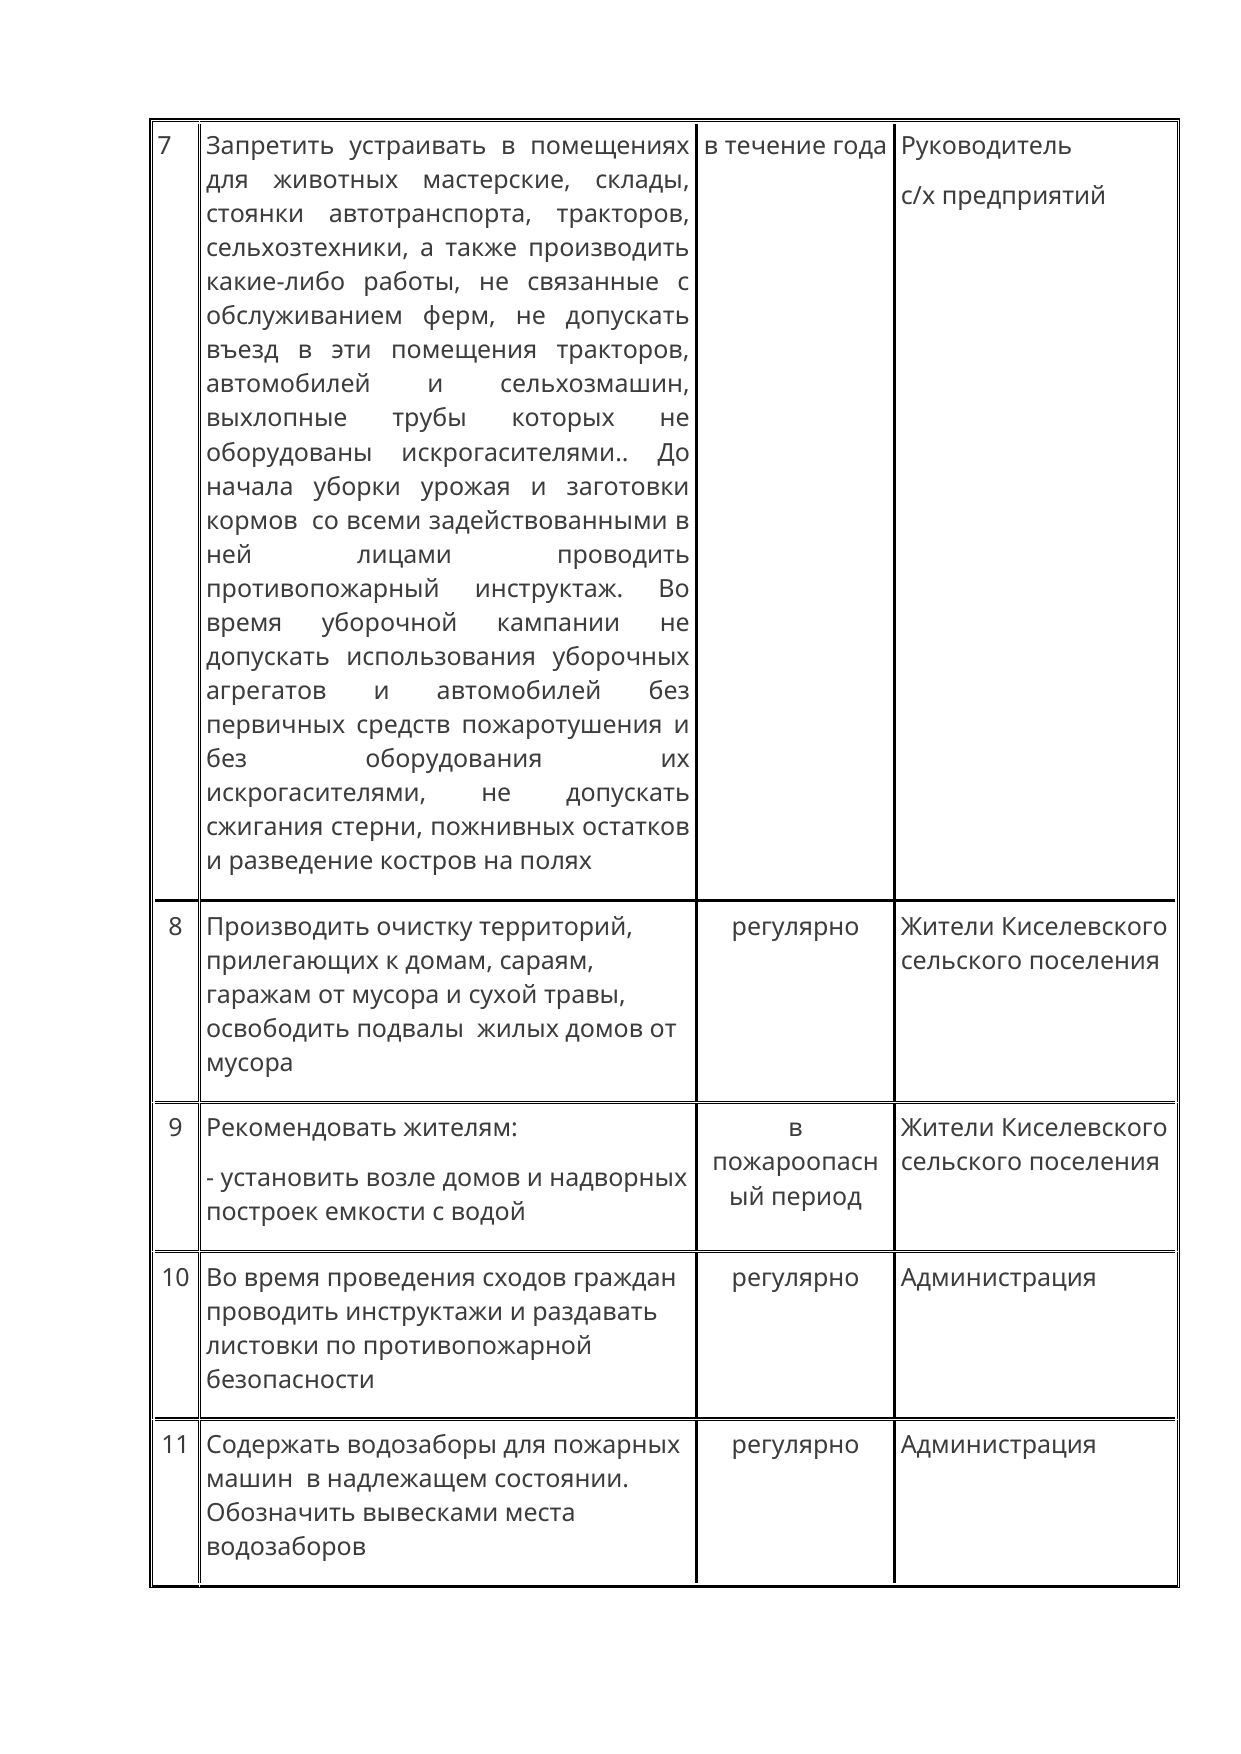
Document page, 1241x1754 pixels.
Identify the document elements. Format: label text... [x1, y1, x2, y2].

table_cell Администрация [894, 1417, 1177, 1585]
table_cell в течение года [696, 122, 894, 899]
table_cell 8 [153, 899, 198, 1101]
table_cell регулярно [698, 1253, 893, 1417]
table_cell в пожароопасный период [698, 1104, 893, 1250]
table_cell Администрация [894, 1250, 1178, 1417]
table_cell Во время проведения сходов граждан проводить инструктажи и раздавать листовки по противопожарной безопасности [201, 1253, 695, 1417]
table_cell 9 [151, 1101, 199, 1250]
table_cell Жители Киселевского сельского поселения [896, 899, 1177, 1101]
table_cell регулярно [696, 1421, 894, 1585]
table_cell 7 [153, 122, 199, 899]
table_cell Руководитель с/х предприятий [894, 122, 1177, 899]
table_cell Рекомендовать жителям: - установить возле домов и надворных построек емкости с водой [201, 1104, 695, 1250]
table_cell Производить очистку территорий, прилегающих к домам, сараям, гаражам от мусора и сухой травы, освободить подвалы жилых домов от мусора [201, 902, 695, 1101]
table_cell регулярно [698, 902, 893, 1101]
table_cell Жители Киселевского сельского поселения [894, 1101, 1178, 1250]
table_cell 11 [153, 1417, 199, 1585]
table_cell Запретить устраивать в помещениях для животных мастерские, склады, стоянки автотранспорта, тракторов, сельхозтехники, а также производить какие-либо работы, не связанные с обслуживанием ферм, не допускать въезд в эти помещения тракторов, автомобилей и сельхозмашин, выхлопные трубы которых не оборудованы искрогасителями.. До начала уборки урожая и заготовки кормов со всеми задействованными в ней лицами проводить противопожарный инструктаж. Во время уборочной кампании не допускать использования уборочных агрегатов и автомобилей без первичных средств пожаротушения и без оборудования их искрогасителями, не допускать сжигания стерни, пожнивных остатков и разведение костров на полях [200, 122, 696, 899]
table_cell Содержать водозаборы для пожарных машин в надлежащем состоянии. Обозначить вывесками места водозаборов [200, 1421, 696, 1585]
table_cell 10 [151, 1250, 199, 1417]
